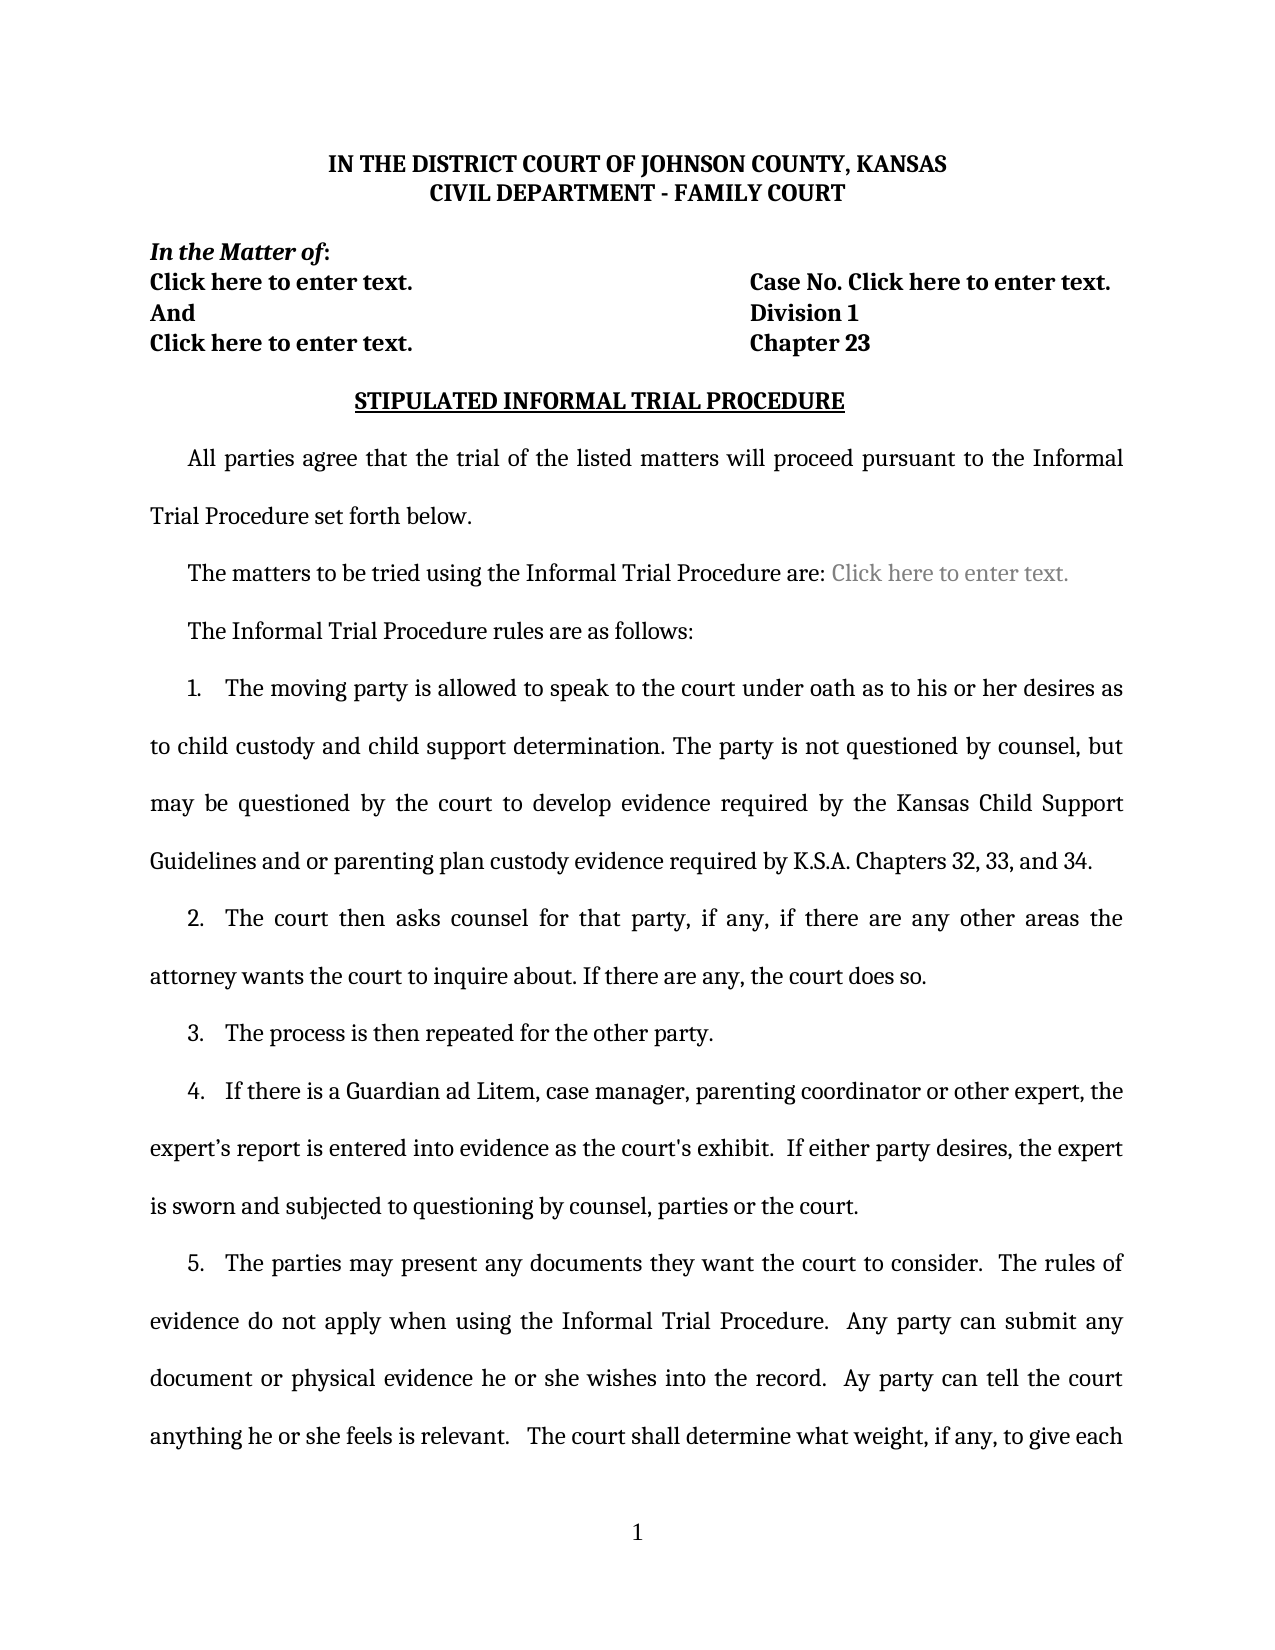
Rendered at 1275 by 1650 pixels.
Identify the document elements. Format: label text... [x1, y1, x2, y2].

list The court then asks counsel for that party, if any, if there are any other areas the attorney wants the court to inquire about. If there are any, the court does so. [150, 904, 1125, 990]
text Chapter 23 STIPULATED INFORMAL TRIAL PROCEDURE [75, 329, 1125, 415]
text The Informal Trial Procedure rules are as follows: [150, 617, 1125, 645]
text In the Matter of: [150, 238, 1125, 267]
text IN THE DISTRICT COURT OF JOHNSON COUNTY, KANSAS [150, 150, 1125, 179]
text Case No. [150, 268, 1125, 297]
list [150, 1249, 1125, 1450]
list The process is then repeated for the other party. [150, 1019, 1125, 1048]
list The moving party is allowed to speak to the court under oath as to his or her desires as to child custody and child support determination. The party is not questioned by counsel, but may be questioned by the court to develop evidence required by the Kansas Child Support Guidelines and or parenting plan custody evidence required by K.S.A. Chapters 32, 33, and 34. [150, 674, 1125, 875]
text The matters to be tried using the Informal Trial Procedure are: [150, 559, 1125, 588]
text And Division 1 [150, 299, 1125, 327]
text All parties agree that the trial of the listed matters will proceed pursuant to the Informal Trial Procedure set forth below. [150, 444, 1125, 530]
text CIVIL DEPARTMENT - FAMILY COURT [150, 179, 1125, 207]
list If there is a Guardian ad Litem, case manager, parenting coordinator or other expert, the expert’s report is entered into evidence as the court's exhibit. If either party desires, the expert is sworn and subjected to questioning by counsel, parties or the court. [150, 1077, 1125, 1220]
